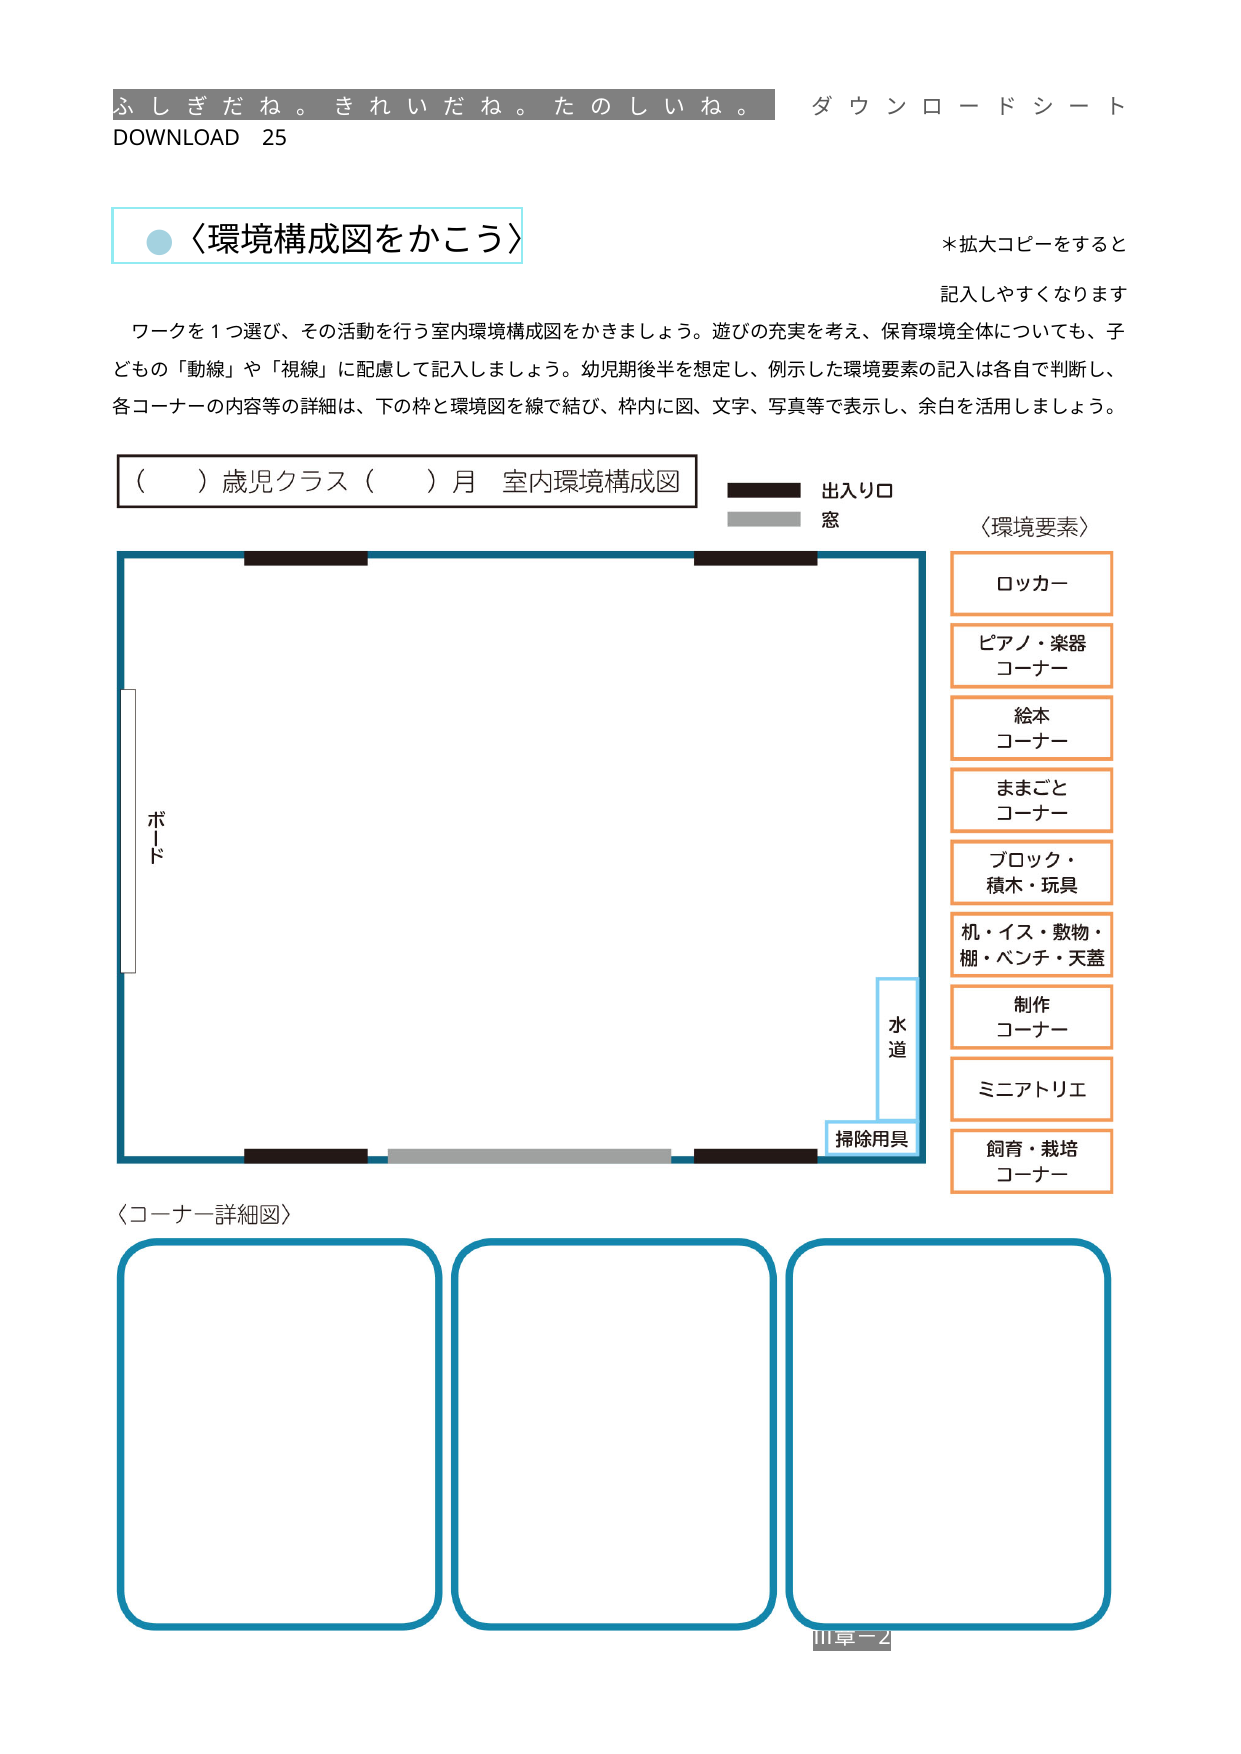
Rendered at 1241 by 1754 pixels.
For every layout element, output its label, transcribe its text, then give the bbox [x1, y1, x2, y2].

text ワークを1つ選び、その活動を行う室内環境構成図をかきましょう。遊びの充実を考え、保育環境全体についても、子どもの「動線」や「視線」に配慮して記入しましょう。幼児期後半を想定し、例示した環境要素の記入は各自で判断し、各コーナーの内容等の詳細は、下の枠と環境図を線で結び、枠内に図、文字、写真等で表示し、余白を活用しましょう。 [112, 312, 1128, 424]
picture [116, 454, 1114, 1631]
text ●〈環境構成図をかこう〉 ＊拡大コピーをすると記入しやすくなります [134, 199, 1128, 312]
